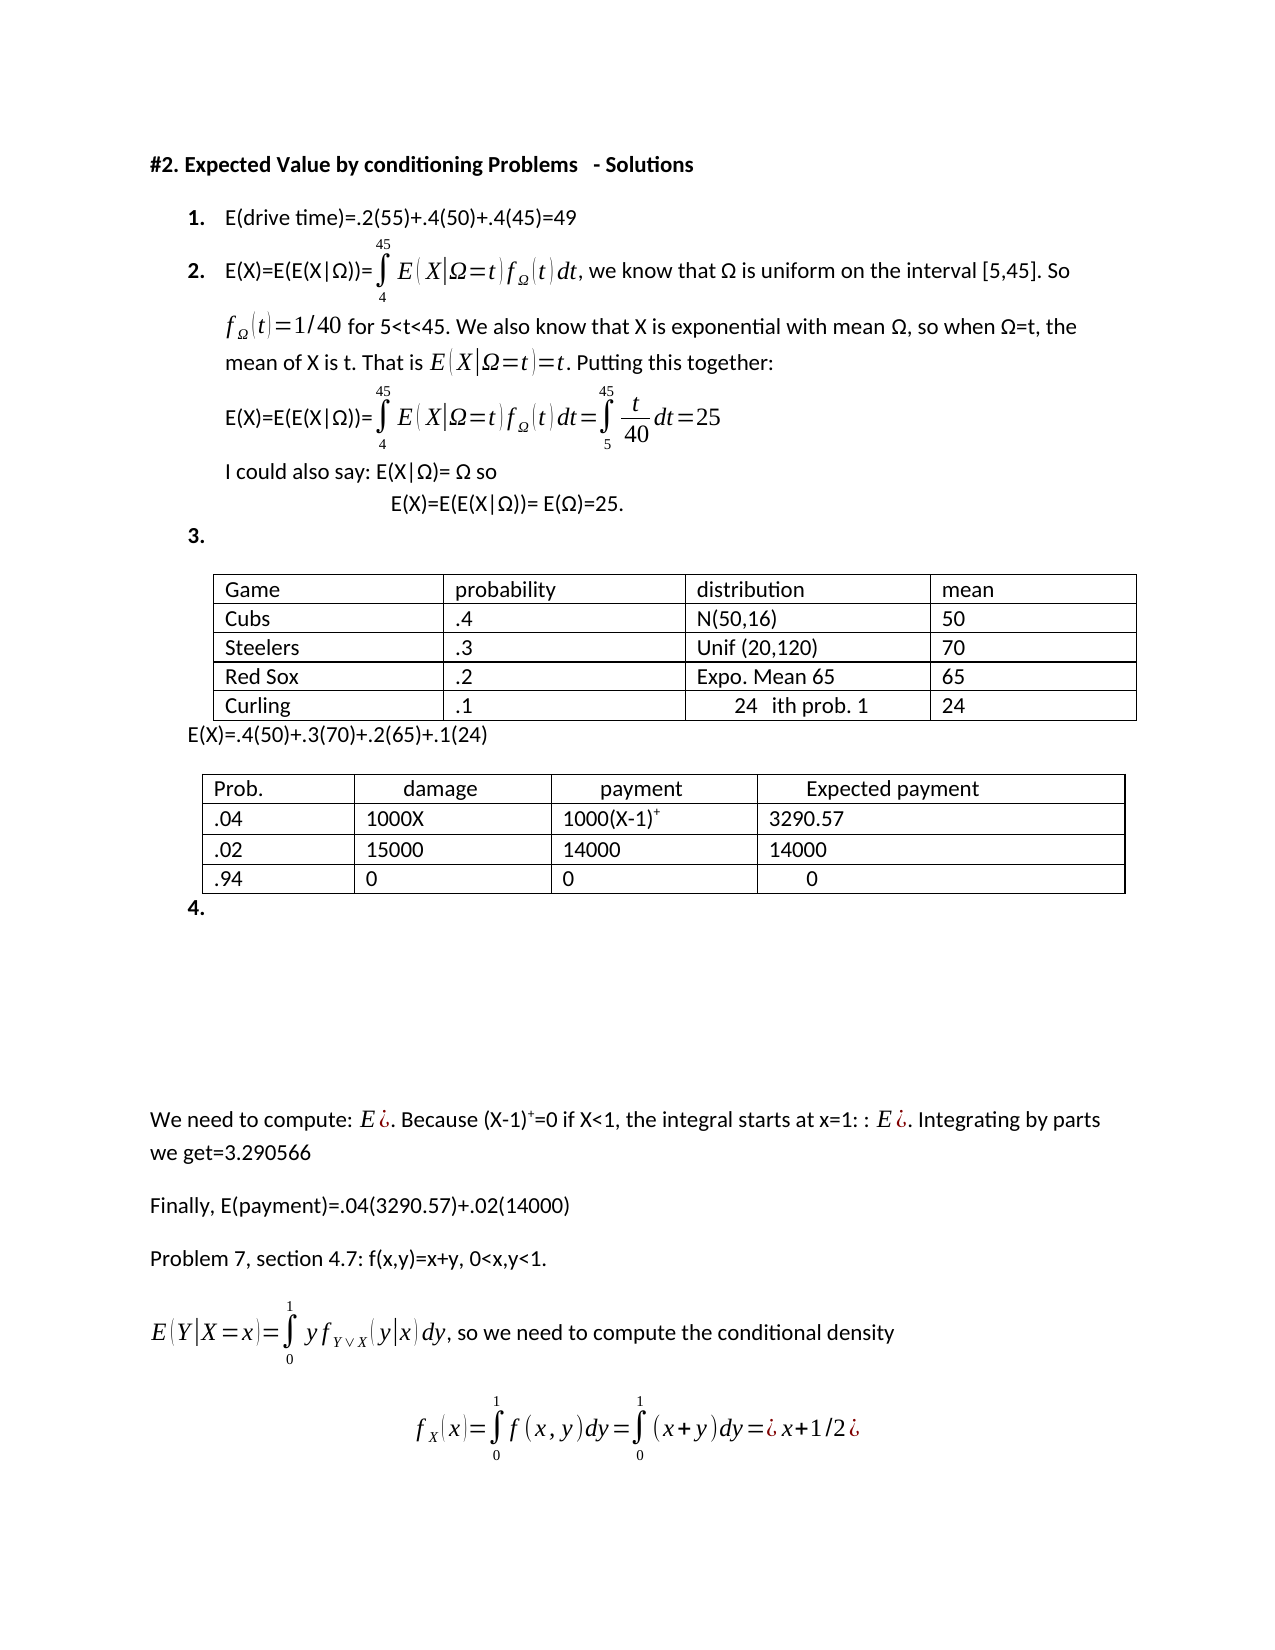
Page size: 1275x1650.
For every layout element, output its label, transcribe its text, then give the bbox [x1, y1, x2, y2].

table_header distribution [686, 575, 930, 603]
table_header mean [931, 575, 1136, 603]
list E(X)=E(E(X|Ω))=, we know that Ω is uniform on the interval [5,45]. So for 5<t<45. We also know that X is exponential with mean Ω, so when Ω=t, the mean of X is t. That is . Putting this together: [187, 235, 1125, 378]
table_header damage [355, 775, 551, 803]
table_cell .94 [203, 865, 354, 892]
table_cell Steelers [214, 633, 443, 661]
table_cell 14000 [758, 835, 1124, 863]
text E(X)=.4(50)+.3(70)+.2(65)+.1(24) [187, 721, 1125, 748]
table_cell 24 [931, 691, 1136, 719]
table_header Prob. [203, 775, 354, 803]
table_header Game [214, 575, 443, 603]
text Problem 7, section 4.7: f(x,y)=x+y, 0<x,y<1. [150, 1244, 1125, 1272]
text Finally, E(payment)=.04(3290.57)+.02(14000) [150, 1191, 1125, 1219]
table_header payment [552, 775, 757, 803]
table_cell 3290.57 [758, 804, 1124, 834]
table_cell 65 [931, 663, 1136, 690]
table_cell .2 [444, 663, 685, 690]
table_cell 15000 [355, 835, 551, 863]
table_cell .04 [203, 804, 354, 834]
table_cell 70 [931, 633, 1136, 661]
table_cell Curling [214, 691, 443, 719]
list E(X)=E(E(X|Ω))= [225, 382, 1125, 453]
table_cell 1000(X-1)+ [552, 804, 757, 834]
table_cell 1000X [355, 804, 551, 834]
table_cell Red Sox [214, 663, 443, 690]
table_cell .1 [444, 691, 685, 719]
list E(drive time)=.2(55)+.4(50)+.4(45)=49 [187, 203, 1125, 231]
table_cell 0 [552, 865, 757, 892]
table_header probability [444, 575, 685, 603]
table_cell N(50,16) [686, 604, 930, 632]
list E(X)=E(E(X|Ω))= E(Ω)=25. [225, 489, 1125, 517]
table_cell ith prob. 1 [686, 691, 930, 719]
text #2. Expected Value by conditioning Problems - Solutions [150, 150, 1125, 178]
table_cell 0 [758, 865, 1124, 892]
table_cell 50 [931, 604, 1136, 632]
list I could also say: E(X|Ω)= Ω so [225, 457, 1125, 485]
table_cell 14000 [552, 835, 757, 863]
table_cell 0 [355, 865, 551, 892]
table_cell Cubs [214, 604, 443, 632]
text We need to compute: . Because (X-1)+=0 if X<1, the integral starts at x=1: : . Integrating by parts we get=3.290566 [150, 1106, 1125, 1166]
table_cell .02 [203, 835, 354, 863]
table_cell .3 [444, 633, 685, 661]
table_cell Unif (20,120) [686, 633, 930, 661]
table_cell Expo. Mean 65 [686, 663, 930, 690]
table_header Expected payment [758, 775, 1124, 803]
table_cell .4 [444, 604, 685, 632]
text , so we need to compute the conditional density [150, 1297, 1125, 1368]
